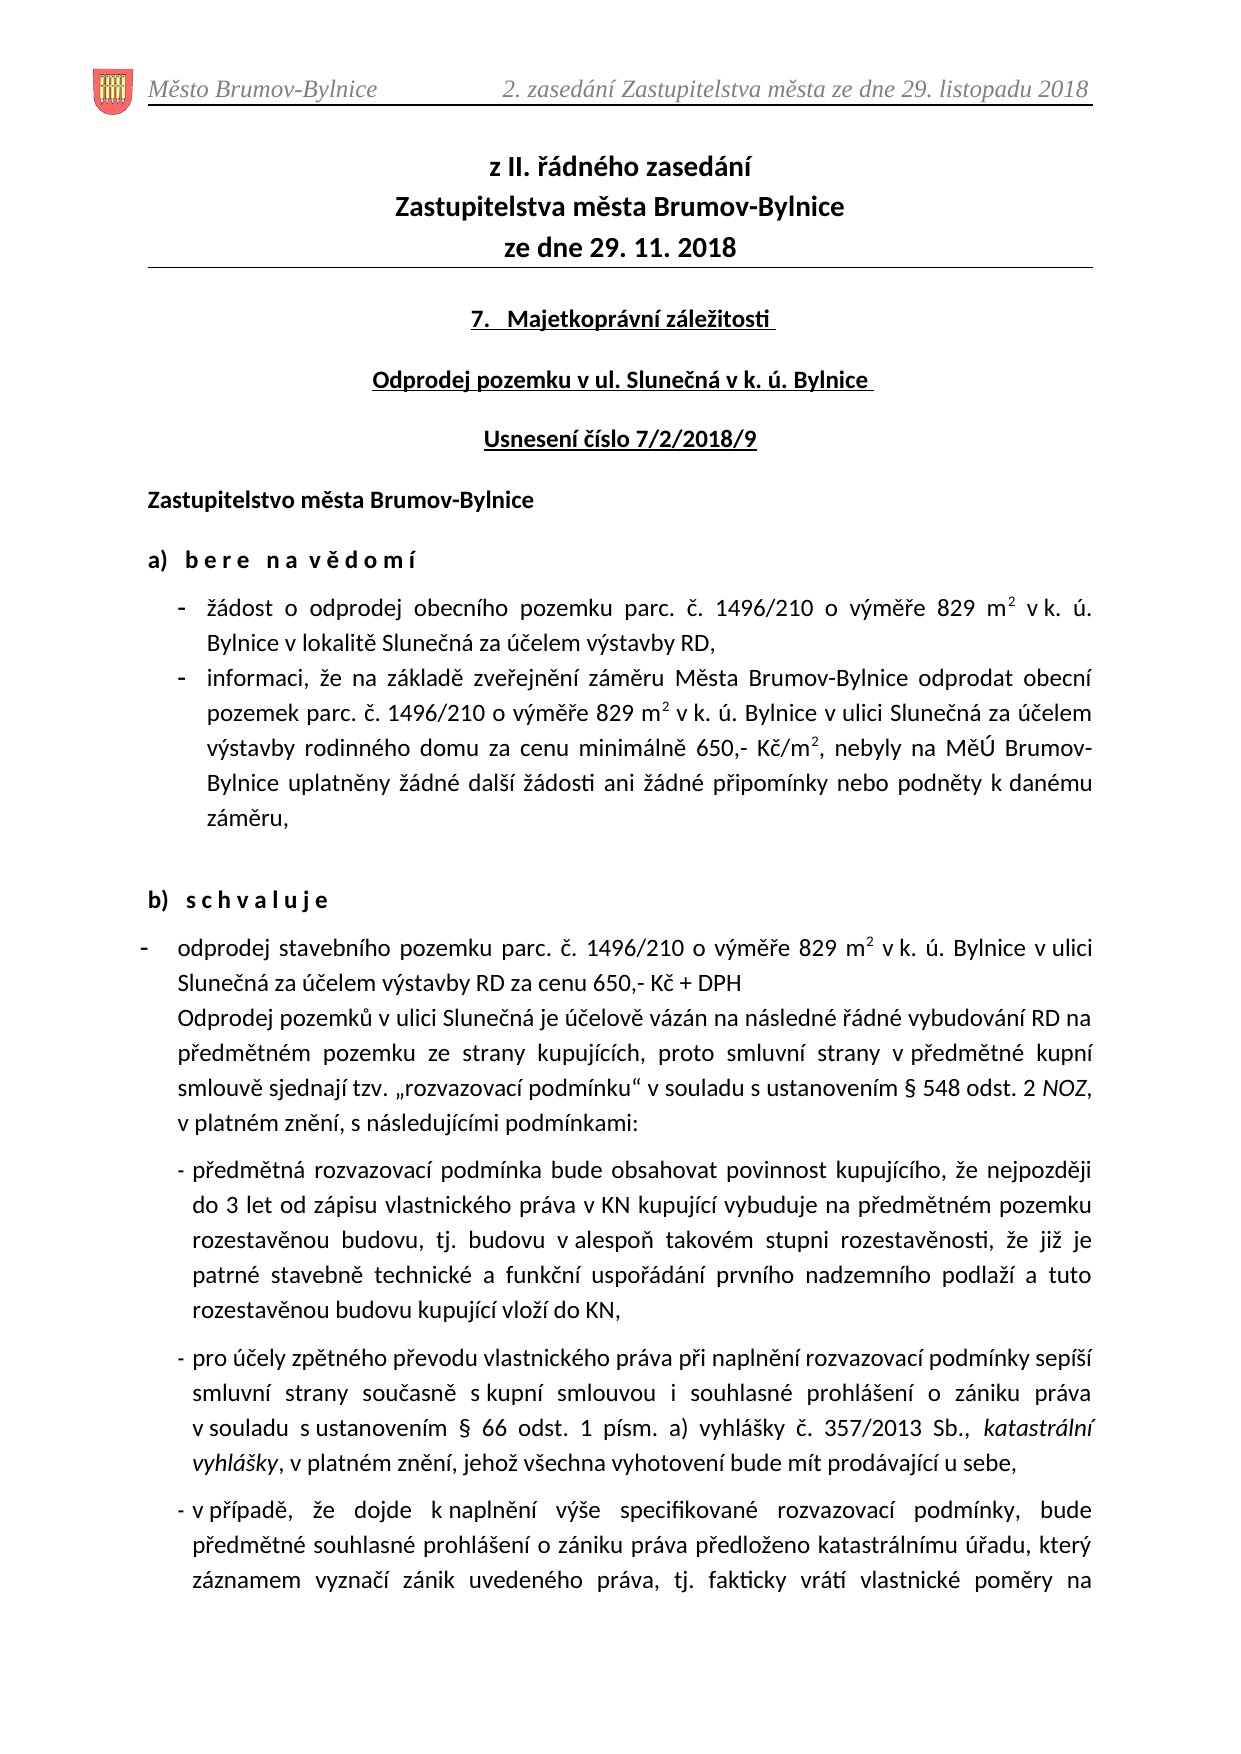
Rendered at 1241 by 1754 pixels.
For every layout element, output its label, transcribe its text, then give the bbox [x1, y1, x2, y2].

list informaci, že na základě zveřejnění záměru Města Brumov-Bylnice odprodat obecní pozemek parc. č. 1496/210 o výměře 829 m2 v k. ú. Bylnice v ulici Slunečná za účelem výstavby rodinného domu za cenu minimálně 650,- Kč/m2, nebyly na MěÚ Brumov-Bylnice uplatněny žádné další žádosti ani žádné připomínky nebo podněty k danému záměru, [177, 662, 1093, 832]
text b) s c h v a l u j e [148, 884, 1093, 915]
list odprodej stavebního pozemku parc. č. 1496/210 o výměře 829 m2 v k. ú. Bylnice v ulici Slunečná za účelem výstavby RD za cenu 650,- Kč + DPH [140, 932, 1093, 997]
list žádost o odprodej obecního pozemku parc. č. 1496/210 o výměře 829 m2 v k. ú. Bylnice v lokalitě Slunečná za účelem výstavby RD, [177, 592, 1093, 657]
text Usnesení číslo 7/2/2018/9 [148, 423, 1093, 454]
text Zastupitelstva města Brumov-Bylnice [148, 188, 1093, 224]
text a) b e r e n a v ě d o m í [148, 544, 1093, 575]
list pro účely zpětného převodu vlastnického práva při naplnění rozvazovací podmínky sepíší smluvní strany současně s kupní smlouvou i souhlasné prohlášení o zániku práva v souladu s ustanovením § 66 odst. 1 písm. a) vyhlášky č. 357/2013 Sb., katastrální vyhlášky, v platném znění, jehož všechna vyhotovení bude mít prodávající u sebe, [177, 1342, 1093, 1477]
text 7. Majetkoprávní záležitosti [148, 303, 1093, 333]
list předmětná rozvazovací podmínka bude obsahovat povinnost kupujícího, že nejpozději do 3 let od zápisu vlastnického práva v KN kupující vybuduje na předmětném pozemku rozestavěnou budovu, tj. budovu v alespoň takovém stupni rozestavěnosti, že již je patrné stavebně technické a funkční uspořádání prvního nadzemního podlaží a tuto rozestavěnou budovu kupující vloží do KN, [177, 1154, 1093, 1325]
picture [87, 67, 134, 117]
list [177, 1494, 1093, 1595]
text z II. řádného zasedání [148, 148, 1093, 183]
text Odprodej pozemku v ul. Slunečná v k. ú. Bylnice [148, 364, 1093, 394]
list Odprodej pozemků v ulici Slunečná je účelově vázán na následné řádné vybudování RD na předmětném pozemku ze strany kupujících, proto smluvní strany v předmětné kupní smlouvě sjednají tzv. „rozvazovací podmínku“ v souladu s ustanovením § 548 odst. 2 NOZ, v platném znění, s následujícími podmínkami: [177, 1002, 1093, 1137]
text ze dne 29. 11. 2018 [148, 229, 1093, 267]
text Zastupitelstvo města Brumov-Bylnice [148, 484, 1093, 515]
